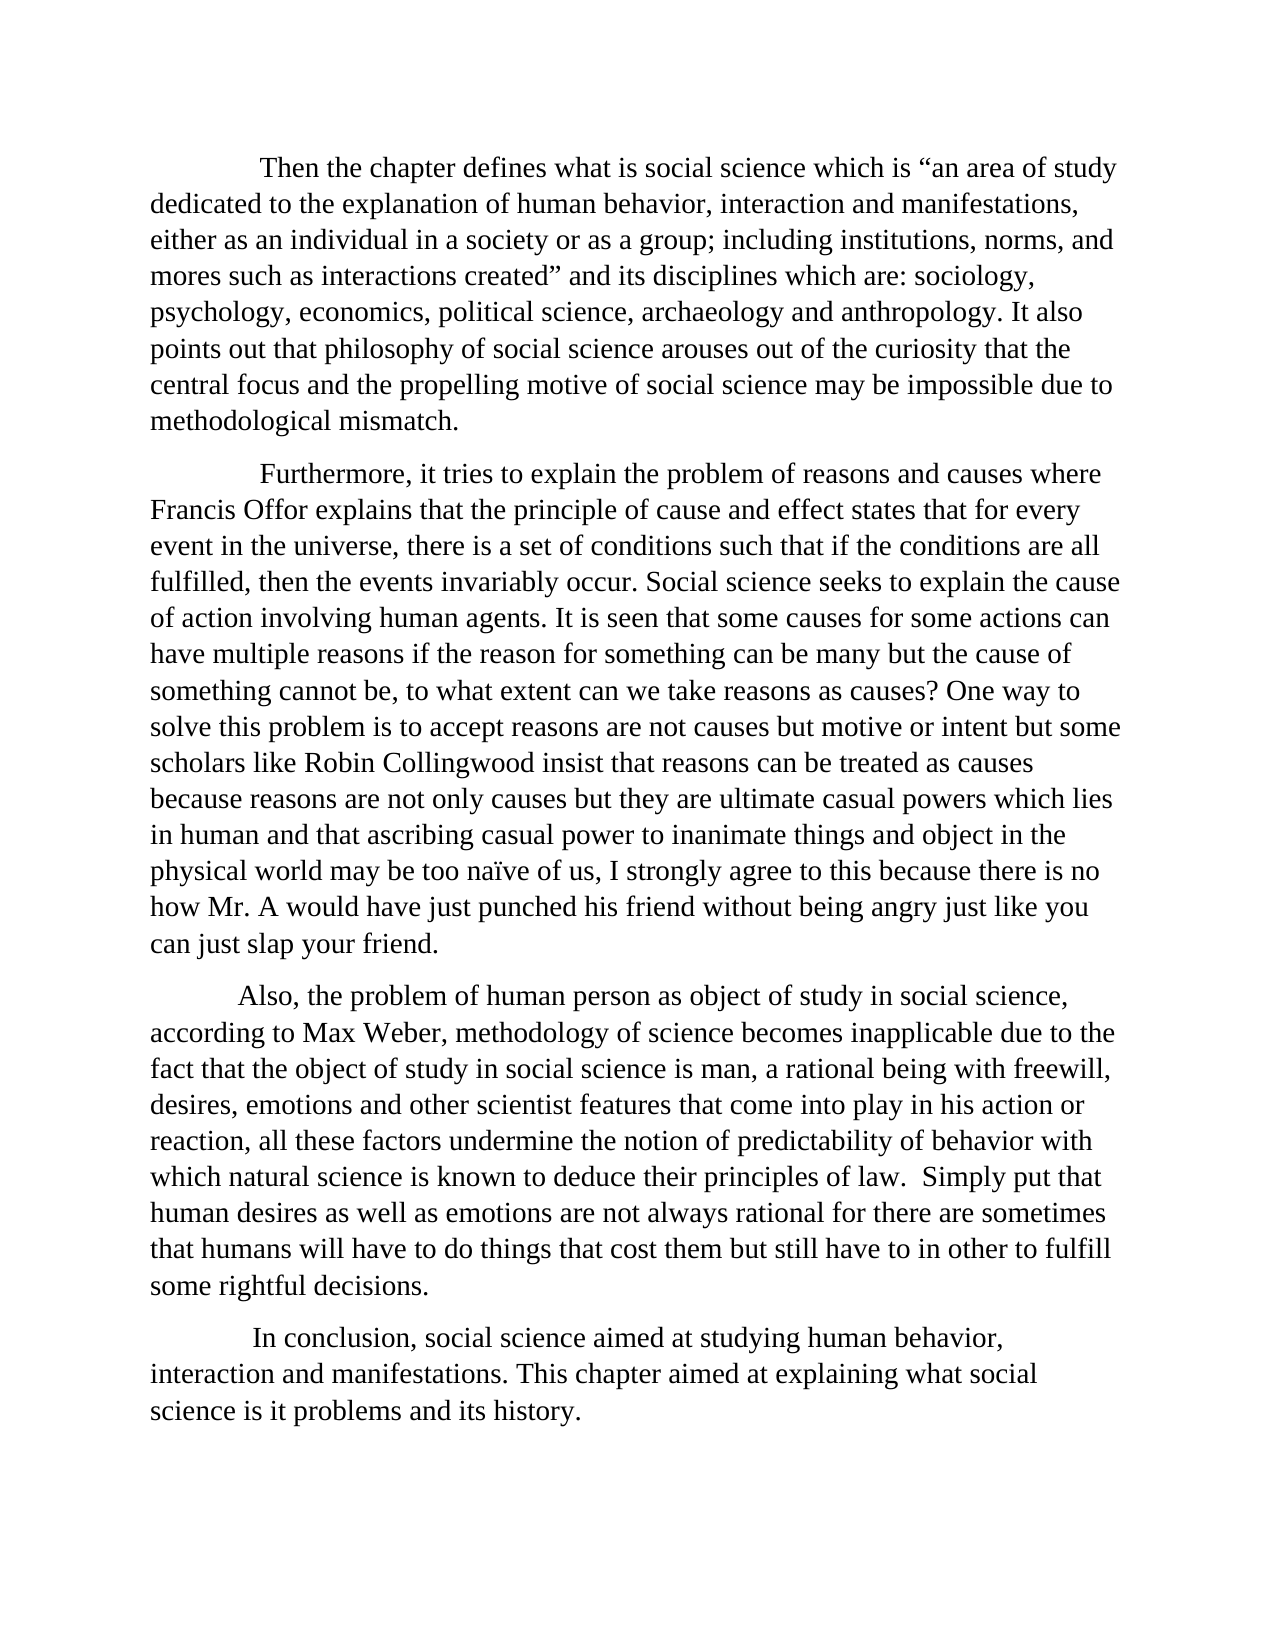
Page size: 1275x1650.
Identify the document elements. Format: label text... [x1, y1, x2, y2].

text Furthermore, it tries to explain the problem of reasons and causes where Francis Offor explains that the principle of cause and effect states that for every event in the universe, there is a set of conditions such that if the conditions are all fulfilled, then the events invariably occur. Social science seeks to explain the cause of action involving human agents. It is seen that some causes for some actions can have multiple reasons if the reason for something can be many but the cause of something cannot be, to what extent can we take reasons as causes? One way to solve this problem is to accept reasons are not causes but motive or intent but some scholars like Robin Collingwood insist that reasons can be treated as causes because reasons are not only causes but they are ultimate casual powers which lies in human and that ascribing casual power to inanimate things and object in the physical world may be too naïve of us, I strongly agree to this because there is no how Mr. A would have just punched his friend without being angry just like you can just slap your friend. [150, 456, 1125, 959]
text Also, the problem of human person as object of study in social science, according to Max Weber, methodology of science becomes inapplicable due to the fact that the object of study in social science is man, a rational being with freewill, desires, emotions and other scientist features that come into play in his action or reaction, all these factors undermine the notion of predictability of behavior with which natural science is known to deduce their principles of law. Simply put that human desires as well as emotions are not always rational for there are sometimes that humans will have to do things that cost them but still have to in other to fulfill some rightful decisions. [150, 978, 1125, 1301]
text Then the chapter defines what is social science which is “an area of study dedicated to the explanation of human behavior, interaction and manifestations, either as an individual in a society or as a group; including institutions, norms, and mores such as interactions created” and its disciplines which are: sociology, psychology, economics, political science, archaeology and anthropology. It also points out that philosophy of social science arouses out of the curiosity that the central focus and the propelling motive of social science may be impossible due to methodological mismatch. [150, 150, 1125, 437]
text In conclusion, social science aimed at studying human behavior, interaction and manifestations. This chapter aimed at explaining what social science is it problems and its history. [150, 1321, 1125, 1426]
